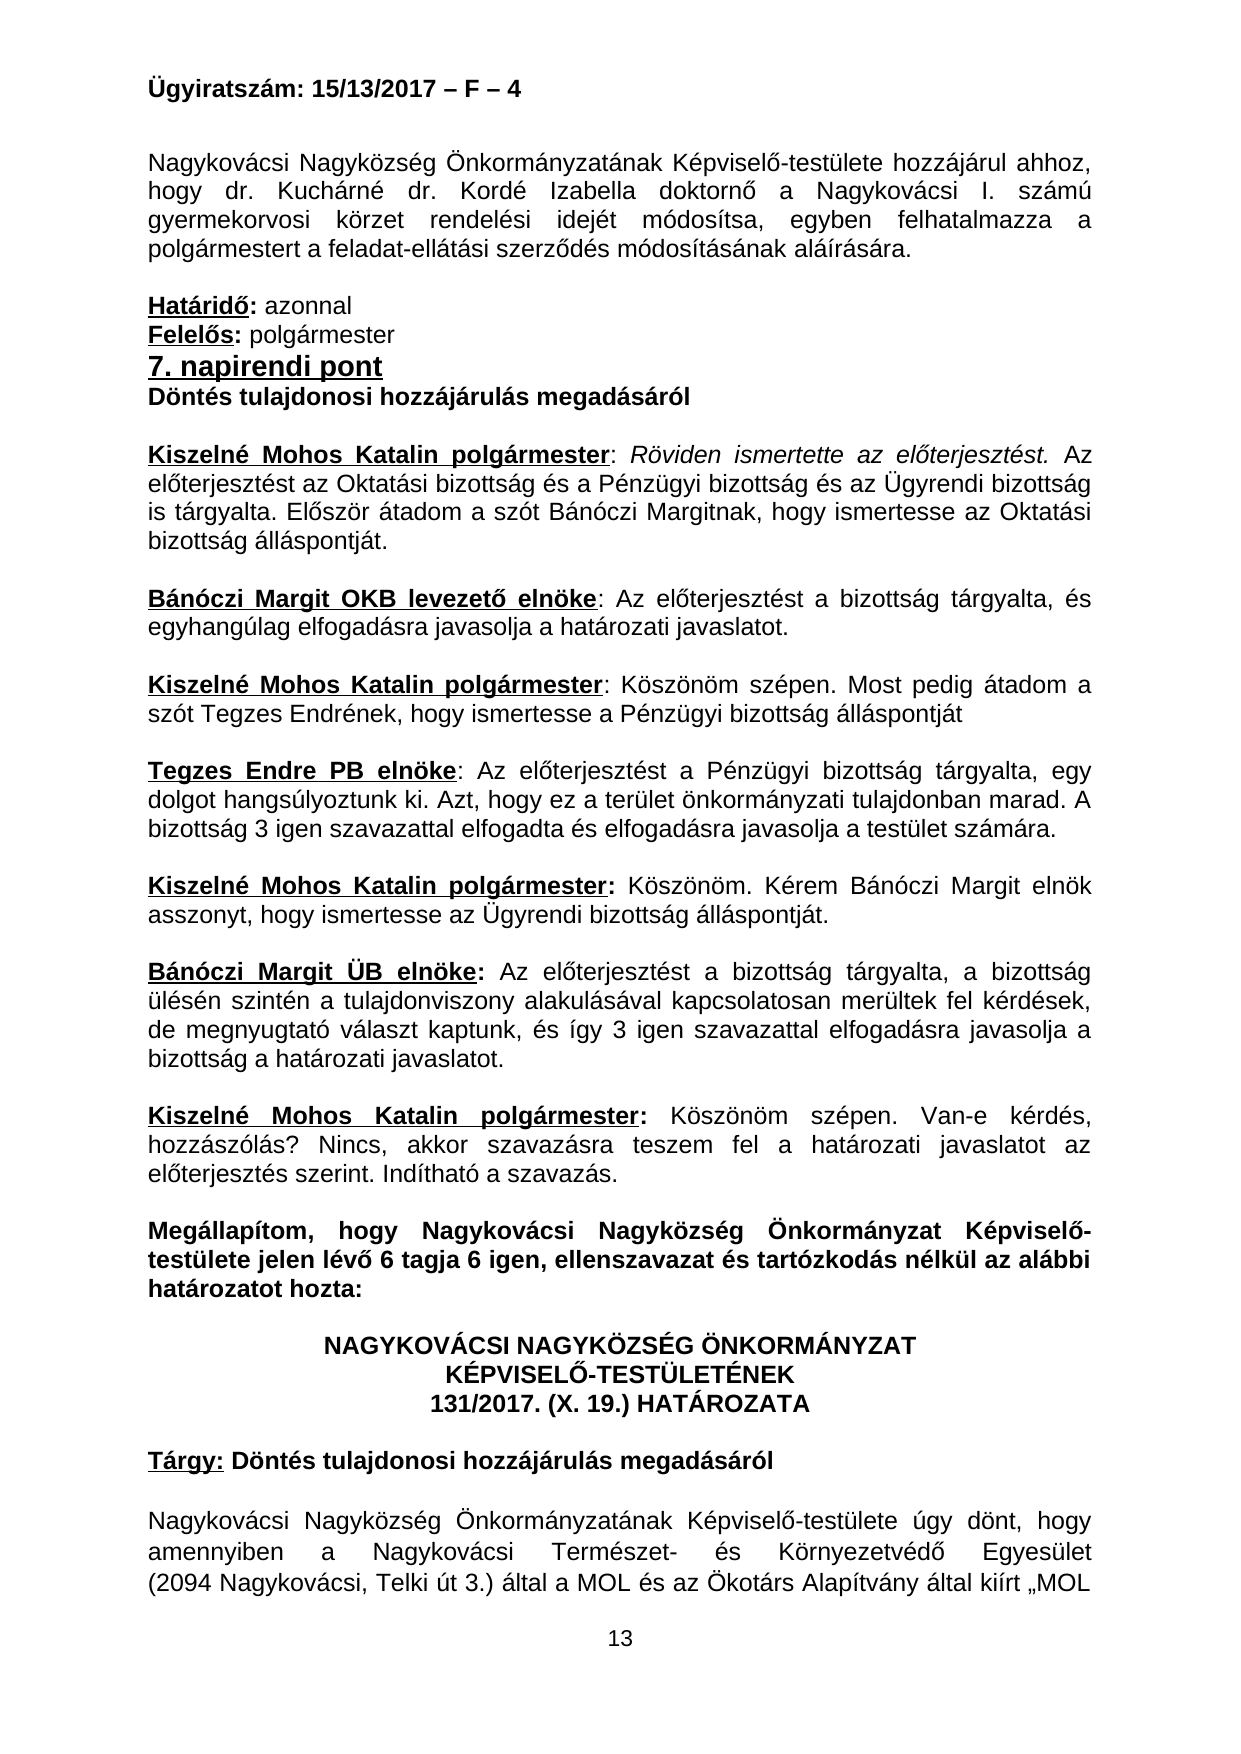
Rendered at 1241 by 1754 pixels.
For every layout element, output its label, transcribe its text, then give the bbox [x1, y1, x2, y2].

text Tárgy: Döntés tulajdonosi hozzájárulás megadásáról [148, 1446, 1093, 1475]
text NAGYKOVÁCSI NAGYKÖZSÉG ÖNKORMÁNYZAT [148, 1331, 1093, 1360]
text Bánóczi Margit ÜB elnöke: Az előterjesztést a bizottság tárgyalta, a bizottság ülésén szintén a tulajdonviszony alakulásával kapcsolatosan merültek fel kérdések, de megnyugtató választ kaptunk, és így 3 igen szavazattal elfogadásra javasolja a bizottság a határozati javaslatot. [148, 957, 1093, 1072]
text Kiszelné Mohos Katalin polgármester: Röviden ismertette az előterjesztést. Az előterjesztést az Oktatási bizottság és a Pénzügyi bizottság és az Ügyrendi bizottság is tárgyalta. Először átadom a szót Bánóczi Margitnak, hogy ismertesse az Oktatási bizottság álláspontját. [148, 440, 1093, 555]
text 7. napirendi pont [148, 349, 1093, 382]
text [148, 1506, 1093, 1597]
text Felelős: polgármester [148, 320, 1093, 349]
text Megállapítom, hogy Nagykovácsi Nagyközség Önkormányzat Képviselő-testülete jelen lévő 6 tagja 6 igen, ellenszavazat és tartózkodás nélkül az alábbi határozatot hozta: [148, 1216, 1093, 1302]
text Határidő: azonnal [148, 291, 1093, 320]
text Nagykovácsi Nagyközség Önkormányzatának Képviselő-testülete hozzájárul ahhoz, hogy dr. Kuchárné dr. Kordé Izabella doktornő a Nagykovácsi I. számú gyermekorvosi körzet rendelési idejét módosítsa, egyben felhatalmazza a polgármestert a feladat-ellátási szerződés módosításának aláírására. [148, 148, 1093, 263]
text 131/2017. (X. 19.) HATÁROZATA [148, 1389, 1093, 1417]
text Bánóczi Margit OKB levezető elnöke: Az előterjesztést a bizottság tárgyalta, és egyhangúlag elfogadásra javasolja a határozati javaslatot. [148, 584, 1093, 641]
text KÉPVISELŐ-TESTÜLETÉNEK [148, 1360, 1093, 1389]
text Kiszelné Mohos Katalin polgármester: Köszönöm szépen. Most pedig átadom a szót Tegzes Endrének, hogy ismertesse a Pénzügyi bizottság álláspontját [148, 670, 1093, 727]
text Kiszelné Mohos Katalin polgármester: Köszönöm. Kérem Bánóczi Margit elnök asszonyt, hogy ismertesse az Ügyrendi bizottság álláspontját. [148, 871, 1093, 929]
text Kiszelné Mohos Katalin polgármester: Köszönöm szépen. Van-e kérdés, hozzászólás? Nincs, akkor szavazásra teszem fel a határozati javaslatot az előterjesztés szerint. Indítható a szavazás. [148, 1101, 1093, 1187]
text Tegzes Endre PB elnöke: Az előterjesztést a Pénzügyi bizottság tárgyalta, egy dolgot hangsúlyoztunk ki. Azt, hogy ez a terület önkormányzati tulajdonban marad. A bizottság 3 igen szavazattal elfogadta és elfogadásra javasolja a testület számára. [148, 756, 1093, 842]
text Döntés tulajdonosi hozzájárulás megadásáról [148, 382, 1093, 411]
